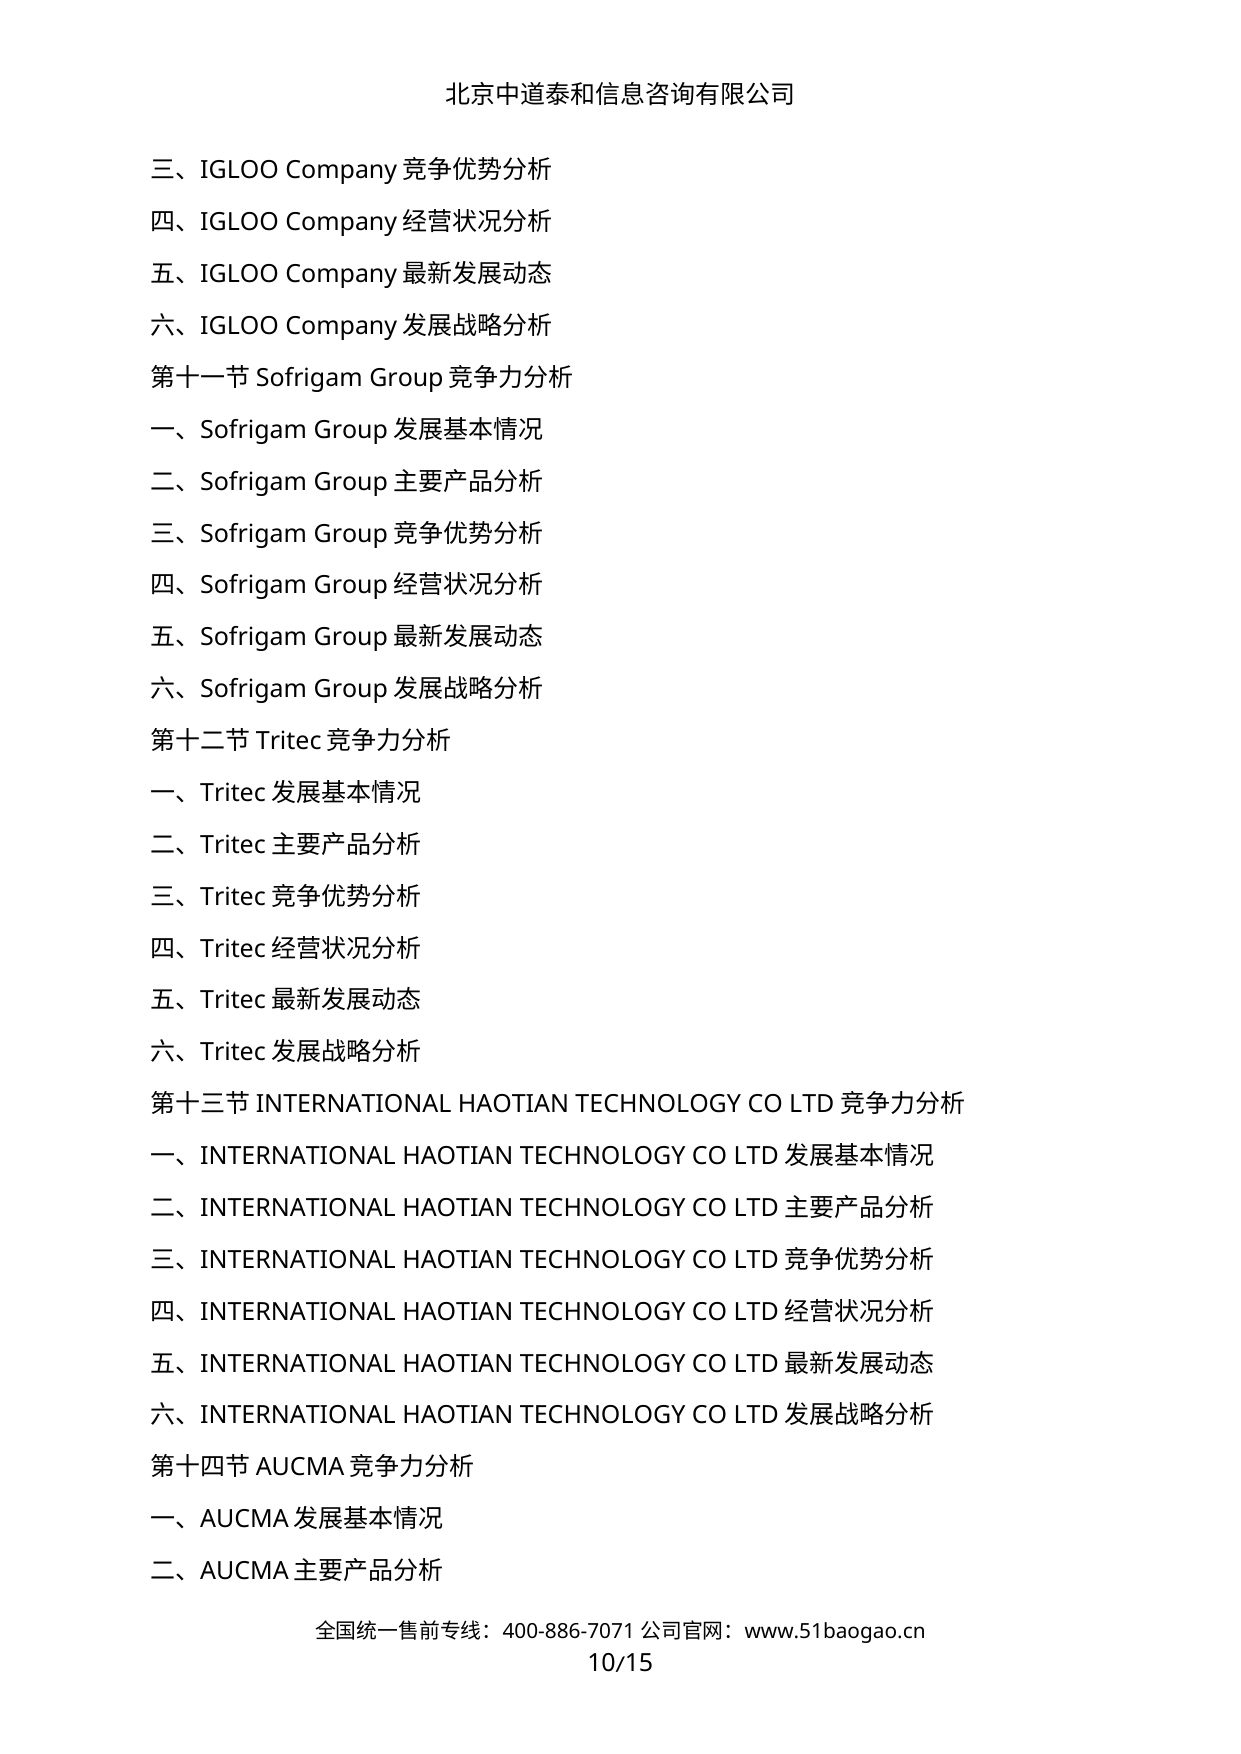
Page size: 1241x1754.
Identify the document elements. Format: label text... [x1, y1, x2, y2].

text 四、INTERNATIONAL HAOTIAN TECHNOLOGY CO LTD经营状况分析 [150, 1291, 1090, 1327]
text 三、IGLOO Company竞争优势分析 [150, 150, 1090, 186]
text 二、AUCMA主要产品分析 [150, 1551, 1090, 1587]
text 六、Sofrigam Group发展战略分析 [150, 669, 1090, 705]
text 一、AUCMA发展基本情况 [150, 1499, 1090, 1535]
text 六、IGLOO Company发展战略分析 [150, 306, 1090, 342]
text 四、Sofrigam Group经营状况分析 [150, 565, 1090, 601]
text 一、Tritec发展基本情况 [150, 772, 1090, 809]
text 二、INTERNATIONAL HAOTIAN TECHNOLOGY CO LTD主要产品分析 [150, 1187, 1090, 1224]
text 四、Tritec经营状况分析 [150, 928, 1090, 964]
text 三、Tritec竞争优势分析 [150, 876, 1090, 912]
text 三、INTERNATIONAL HAOTIAN TECHNOLOGY CO LTD竞争优势分析 [150, 1239, 1090, 1276]
text 第十三节 INTERNATIONAL HAOTIAN TECHNOLOGY CO LTD竞争力分析 [150, 1084, 1090, 1120]
text 第十一节 Sofrigam Group竞争力分析 [150, 357, 1090, 394]
text 一、INTERNATIONAL HAOTIAN TECHNOLOGY CO LTD发展基本情况 [150, 1136, 1090, 1172]
text 四、IGLOO Company经营状况分析 [150, 202, 1090, 238]
text 三、Sofrigam Group竞争优势分析 [150, 513, 1090, 549]
text 五、IGLOO Company最新发展动态 [150, 254, 1090, 290]
text 六、Tritec发展战略分析 [150, 1032, 1090, 1068]
text 二、Tritec主要产品分析 [150, 824, 1090, 861]
text 第十四节 AUCMA竞争力分析 [150, 1447, 1090, 1483]
text 二、Sofrigam Group主要产品分析 [150, 461, 1090, 497]
text 五、Sofrigam Group最新发展动态 [150, 617, 1090, 653]
text 第十二节 Tritec竞争力分析 [150, 721, 1090, 757]
text 六、INTERNATIONAL HAOTIAN TECHNOLOGY CO LTD发展战略分析 [150, 1395, 1090, 1431]
text 一、Sofrigam Group发展基本情况 [150, 409, 1090, 446]
text 五、Tritec最新发展动态 [150, 980, 1090, 1016]
text 五、INTERNATIONAL HAOTIAN TECHNOLOGY CO LTD最新发展动态 [150, 1343, 1090, 1379]
